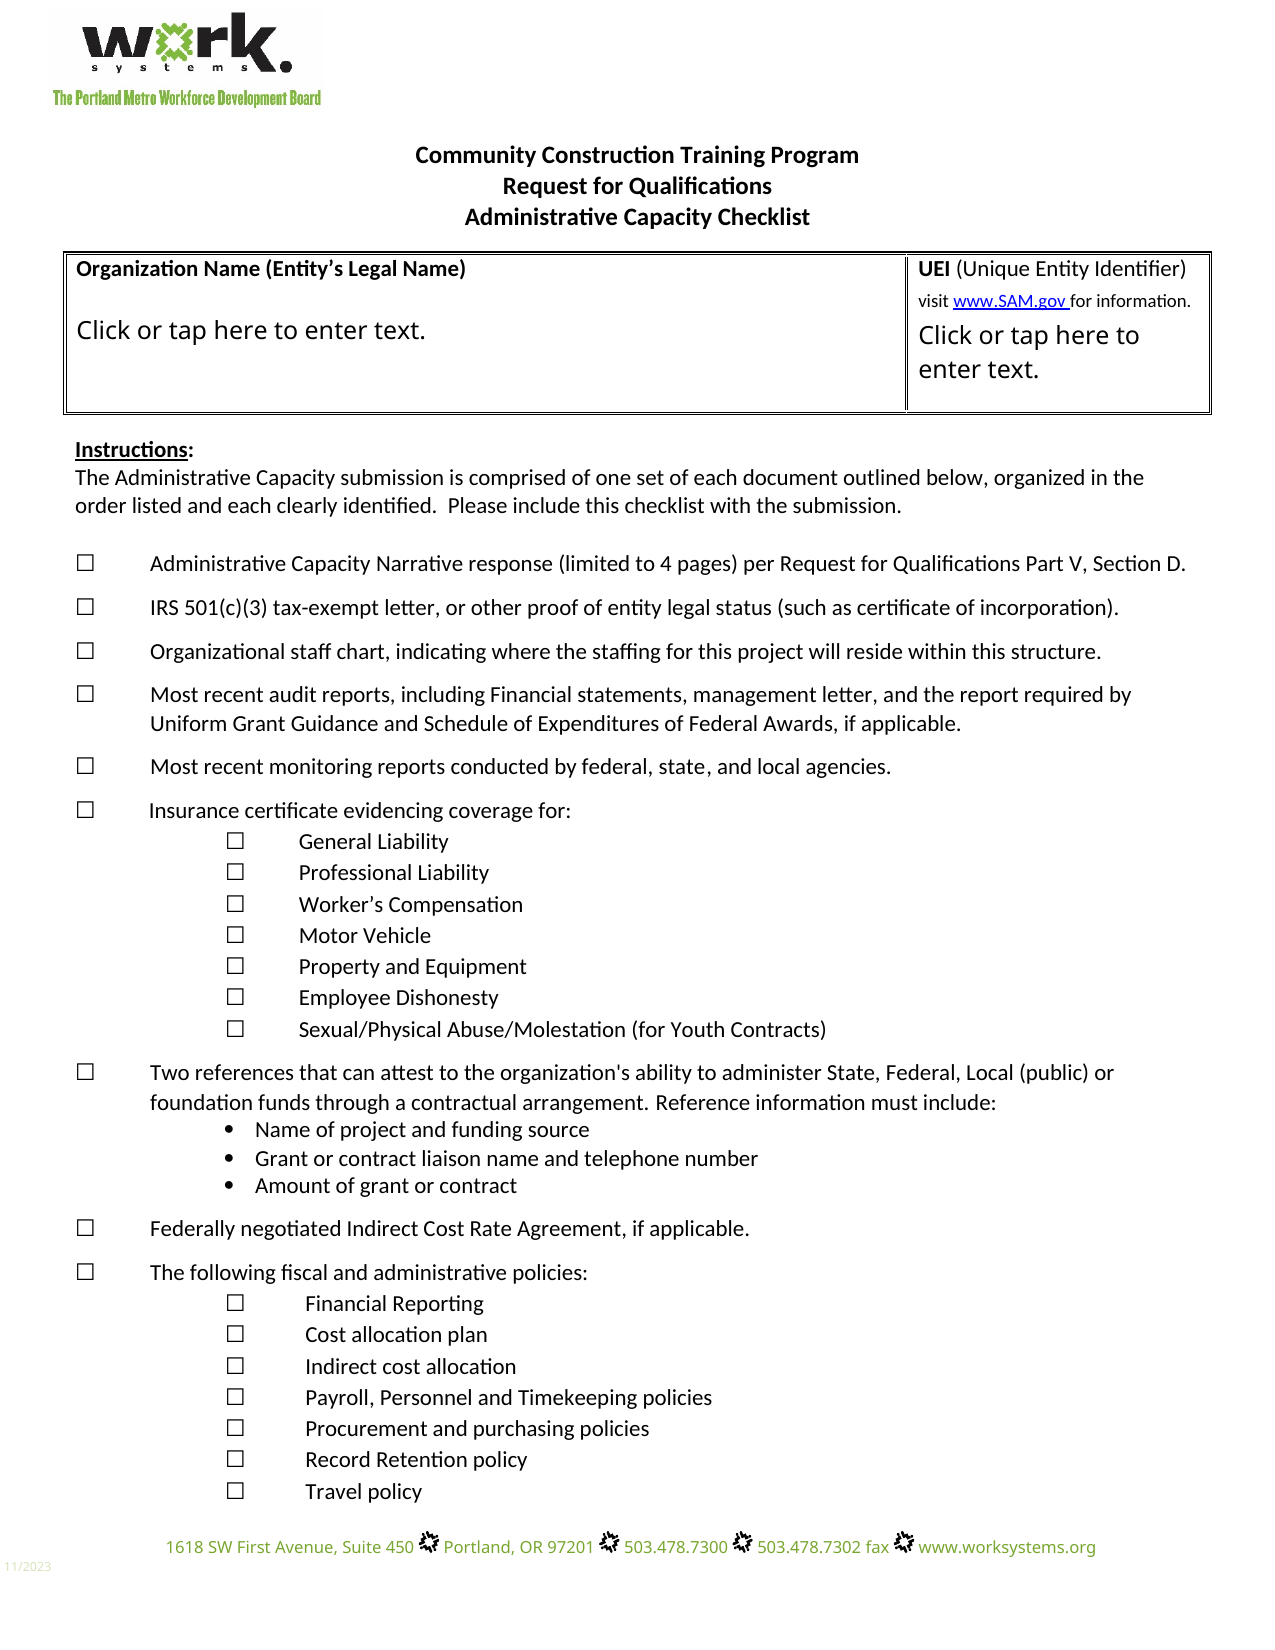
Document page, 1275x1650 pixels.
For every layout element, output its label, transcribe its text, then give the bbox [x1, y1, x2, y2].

text Most recent monitoring reports conducted by federal, state, and local agencies. [75, 750, 1200, 781]
list Grant or contract liaison name and telephone number [225, 1144, 1200, 1172]
text Federally negotiated Indirect Cost Rate Agreement, if applicable. [75, 1212, 1200, 1243]
text Financial Reporting [225, 1287, 1200, 1318]
text Two references that can attest to the organization's ability to administer State, Federal, Local (public) or foundation funds through a contractual arrangement. Reference information must include: [75, 1056, 1200, 1116]
text Community Construction Training Program [75, 139, 1200, 170]
text Motor Vehicle [225, 919, 1200, 950]
list Amount of grant or contract [225, 1172, 1200, 1200]
table_header UEI (Unique Entity Identifier) visit www.SAM.gov for information. [907, 255, 1209, 412]
text Request for Qualifications [75, 170, 1200, 201]
text Travel policy [225, 1475, 1200, 1506]
list Name of project and funding source [225, 1116, 1200, 1144]
picture [893, 1531, 915, 1553]
text Cost allocation plan [225, 1318, 1200, 1350]
text Payroll, Personnel and Timekeeping policies [225, 1381, 1200, 1412]
text Procurement and purchasing policies [225, 1412, 1200, 1443]
text Professional Liability [225, 856, 1200, 888]
picture [732, 1531, 753, 1553]
picture [46, 8, 325, 114]
text The following fiscal and administrative policies: [75, 1256, 1200, 1287]
text Record Retention policy [225, 1443, 1200, 1475]
text The Administrative Capacity submission is comprised of one set of each document outlined below, organized in the order listed and each clearly identified. Please include this checklist with the submission. [75, 463, 1200, 519]
text Indirect cost allocation [225, 1350, 1200, 1381]
picture [418, 1531, 439, 1553]
text Employee Dishonesty [225, 981, 1200, 1013]
text Administrative Capacity Checklist [75, 201, 1200, 231]
table_header Organization Name (Entity’s Legal Name) [67, 253, 907, 412]
text Property and Equipment [225, 950, 1200, 981]
text Insurance certificate evidencing coverage for: [75, 794, 1200, 825]
text Worker’s Compensation [225, 888, 1200, 919]
text Sexual/Physical Abuse/Molestation (for Youth Contracts) [225, 1013, 1200, 1044]
text Instructions: [75, 435, 1200, 463]
text Administrative Capacity Narrative response (limited to 4 pages) per Request for Qualifications Part V, Section D. [75, 547, 1200, 578]
picture [599, 1531, 620, 1553]
text General Liability [225, 825, 1200, 856]
text Most recent audit reports, including Financial statements, management letter, and the report required by Uniform Grant Guidance and Schedule of Expenditures of Federal Awards, if applicable. [75, 678, 1200, 738]
text Organizational staff chart, indicating where the staffing for this project will reside within this structure. [75, 634, 1200, 666]
text IRS 501(c)(3) tax-exempt letter, or other proof of entity legal status (such as certificate of incorporation). [75, 591, 1200, 622]
